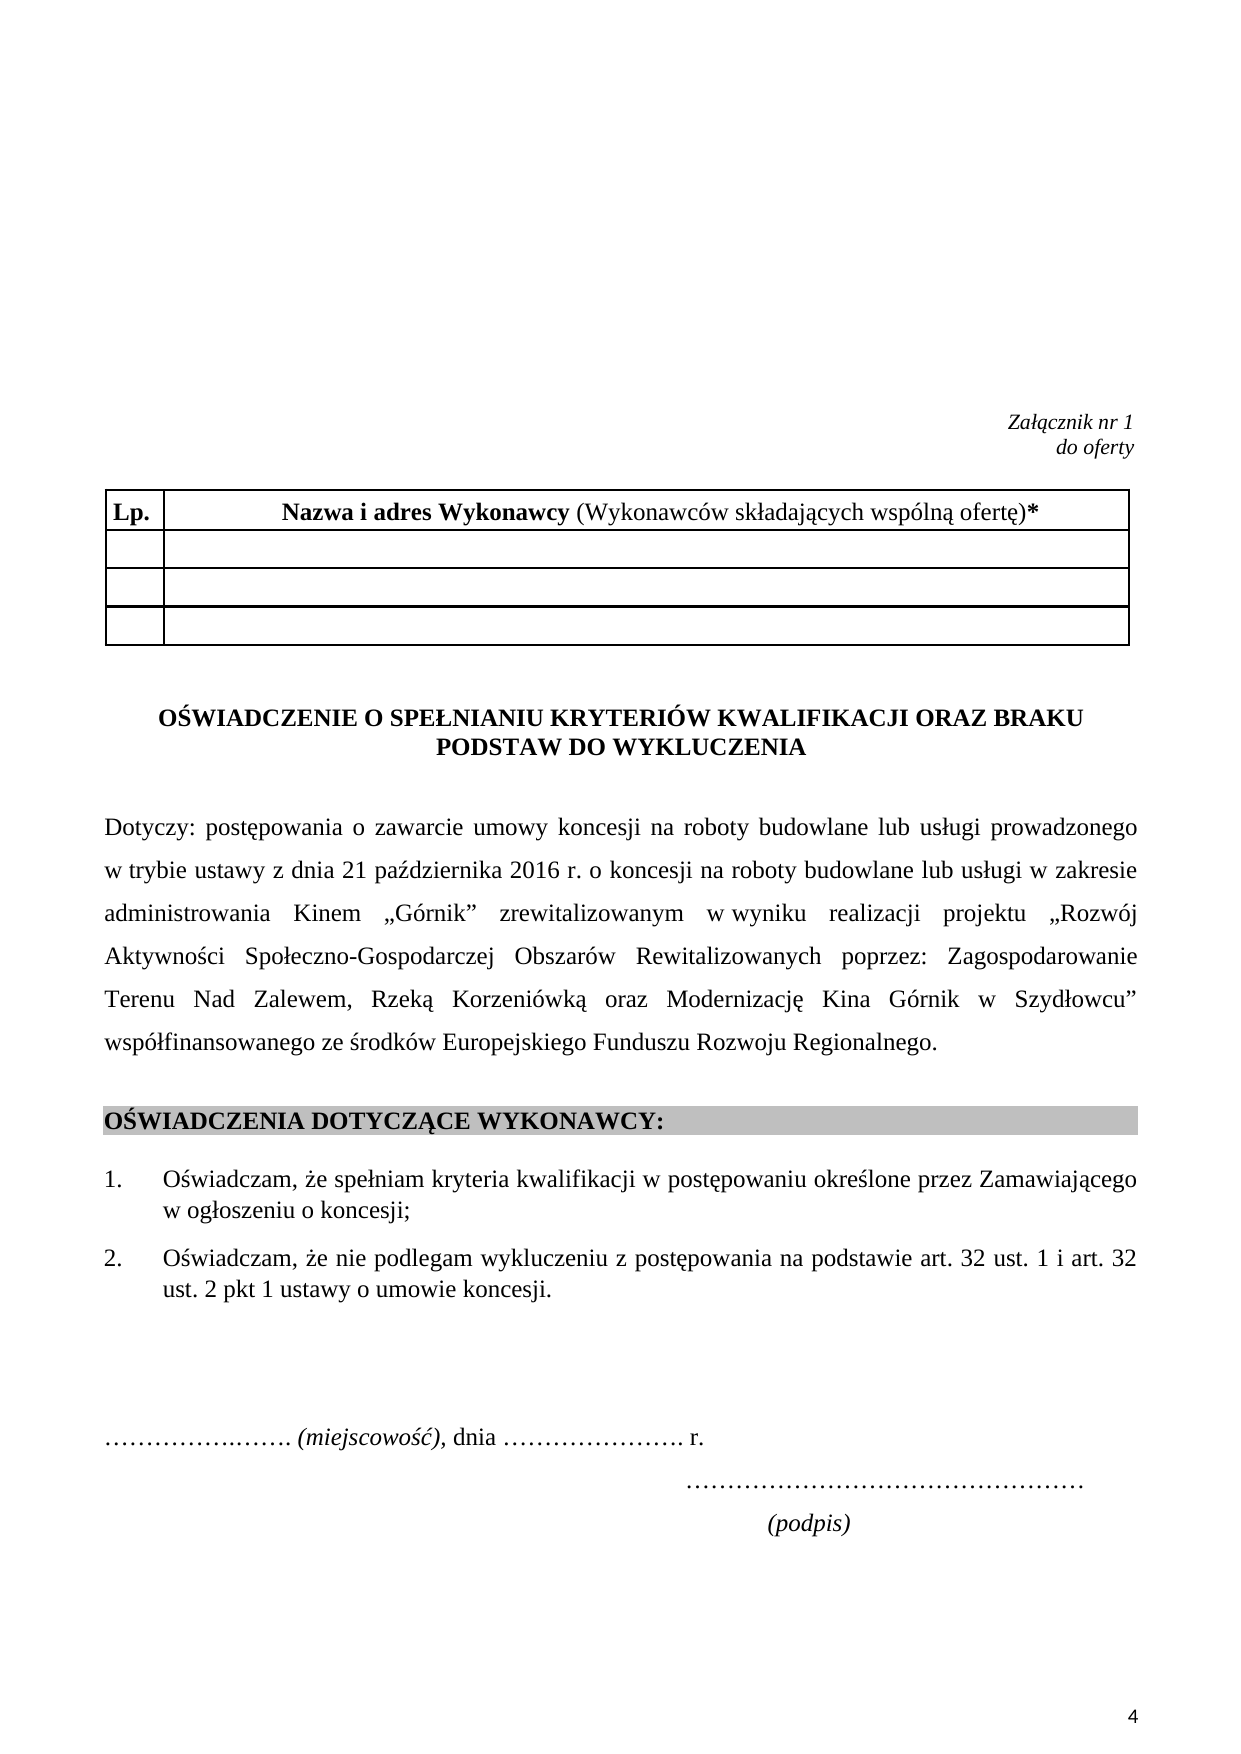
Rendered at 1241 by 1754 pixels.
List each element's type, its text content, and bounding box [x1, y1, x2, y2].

text Załącznik nr 1 [103, 409, 1136, 434]
text OŚWIADCZENIA DOTYCZĄCE WYKONAWCY: [103, 1106, 1138, 1135]
list Oświadczam, że spełniam kryteria kwalifikacji w postępowaniu określone przez Zamawiającego w ogłoszeniu o koncesji; [103, 1164, 1138, 1224]
list Oświadczam, że nie podlegam wykluczeniu z postępowania na podstawie art. 32 ust. 1 i art. 32 ust. 2 pkt 1 ustawy o umowie koncesji. [103, 1243, 1138, 1302]
table_cell [107, 608, 163, 643]
text ………………………………………… [103, 1465, 1138, 1494]
text (podpis) [693, 1508, 1138, 1537]
table_cell [107, 569, 163, 605]
table_cell [165, 608, 1128, 643]
text …………….……. (miejscowość), dnia …………………. r. [103, 1422, 1138, 1451]
text Dotyczy: postępowania o zawarcie umowy koncesji na roboty budowlane lub usługi prowadzonego w trybie ustawy z dnia 21 października 2016 r. o koncesji na roboty budowlane lub usługi w zakresie administrowania Kinem „Górnik” zrewitalizowanym w wyniku realizacji projektu „Rozwój Aktywności Społeczno-Gospodarczej Obszarów Rewitalizowanych poprzez: Zagospodarowanie Terenu Nad Zalewem, Rzeką Korzeniówką oraz Modernizację Kina Górnik w Szydłowcu” współfinansowanego ze środków Europejskiego Funduszu Rozwoju Regionalnego. [104, 812, 1138, 1056]
text OŚWIADCZENIE O SPEŁNIANIU KRYTERIÓW KWALIFIKACJI ORAZ BRAKU PODSTAW DO WYKLUCZENIA [103, 703, 1139, 761]
table_cell [165, 531, 1128, 567]
table_cell [165, 569, 1128, 605]
table_cell [107, 525, 163, 529]
table_cell [165, 525, 1128, 529]
table_cell [107, 531, 163, 567]
text do oferty [103, 434, 1136, 459]
table_header Nazwa i adres Wykonawcy (Wykonawców składających wspólną ofertę)* [165, 491, 1128, 525]
table_header Lp. [107, 491, 163, 525]
